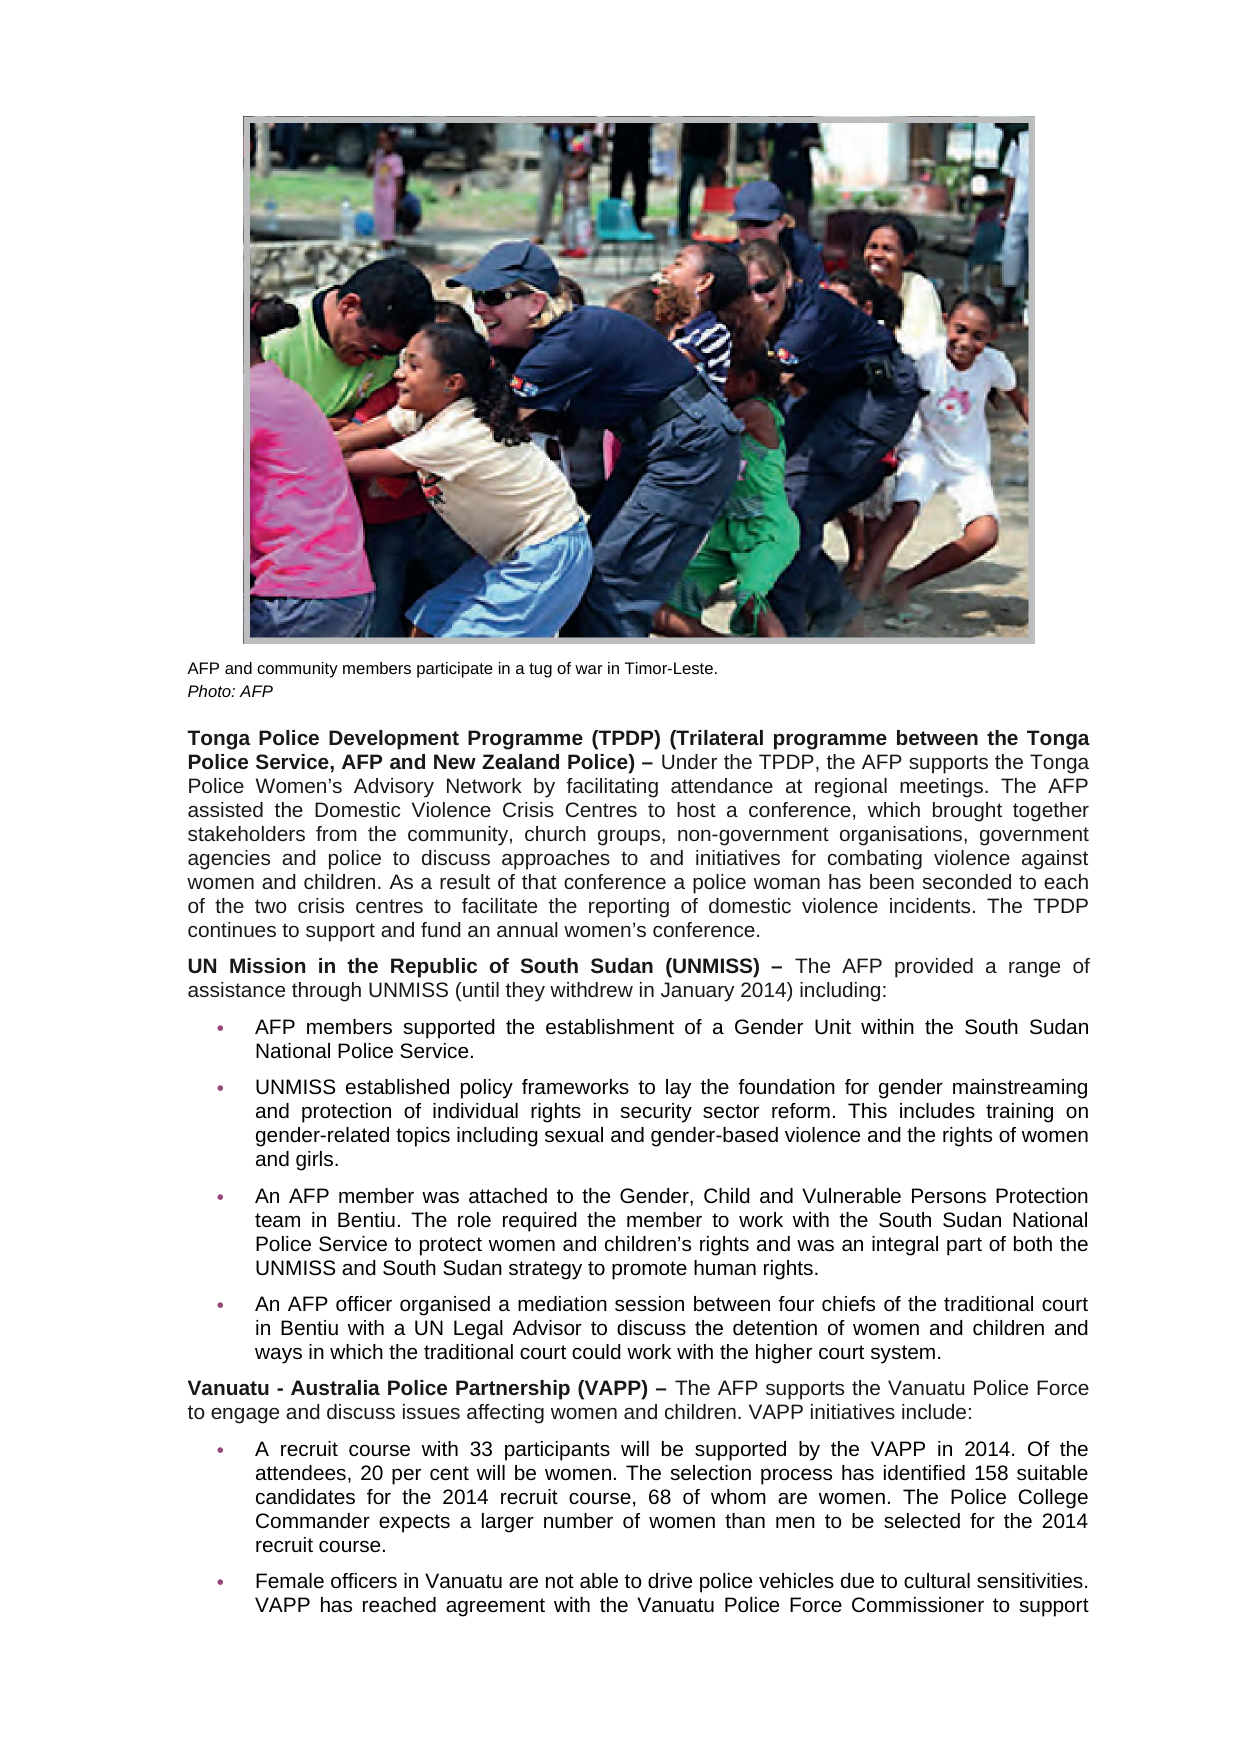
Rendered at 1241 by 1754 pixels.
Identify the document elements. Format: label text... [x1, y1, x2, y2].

list An AFP member was attached to the Gender, Child and Vulnerable Persons Protection team in Bentiu. The role required the member to work with the South Sudan National Police Service to protect women and children’s rights and was an integral part of both the UNMISS and South Sudan strategy to promote human rights. [217, 1183, 1090, 1279]
list AFP members supported the establishment of a Gender Unit within the South Sudan National Police Service. [217, 1015, 1090, 1063]
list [217, 1569, 1090, 1617]
text Photo: AFP [187, 682, 1090, 701]
text AFP and community members participate in a tug of war in Timor-Leste. [187, 659, 1090, 678]
text Tonga Police Development Programme (TPDP) (Trilateral programme between the Tonga Police Service, AFP and New Zealand Police) – Under the TPDP, the AFP supports the Tonga Police Women’s Advisory Network by facilitating attendance at regional meetings. The AFP assisted the Domestic Violence Crisis Centres to host a conference, which brought together stakeholders from the community, church groups, non-government organisations, government agencies and police to discuss approaches to and initiatives for combating violence against women and children. As a result of that conference a police woman has been seconded to each of the two crisis centres to facilitate the reporting of domestic violence incidents. The TPDP continues to support and fund an annual women’s conference. [187, 726, 1090, 942]
text Vanuatu - Australia Police Partnership (VAPP) – The AFP supports the Vanuatu Police Force to engage and discuss issues affecting women and children. VAPP initiatives include: [187, 1376, 1090, 1424]
picture [240, 112, 1038, 647]
list An AFP officer organised a mediation session between four chiefs of the traditional court in Bentiu with a UN Legal Advisor to discuss the detention of women and children and ways in which the traditional court could work with the higher court system. [217, 1292, 1090, 1364]
list A recruit course with 33 participants will be supported by the VAPP in 2014. Of the attendees, 20 per cent will be women. The selection process has identified 158 suitable candidates for the 2014 recruit course, 68 of whom are women. The Police College Commander expects a larger number of women than men to be selected for the 2014 recruit course. [217, 1437, 1090, 1556]
text UN Mission in the Republic of South Sudan (UNMISS) – The AFP provided a range of assistance through UNMISS (until they withdrew in January 2014) including: [187, 954, 1090, 1002]
list UNMISS established policy frameworks to lay the foundation for gender mainstreaming and protection of individual rights in security sector reform. This includes training on gender-related topics including sexual and gender-based violence and the rights of women and girls. [217, 1075, 1090, 1171]
